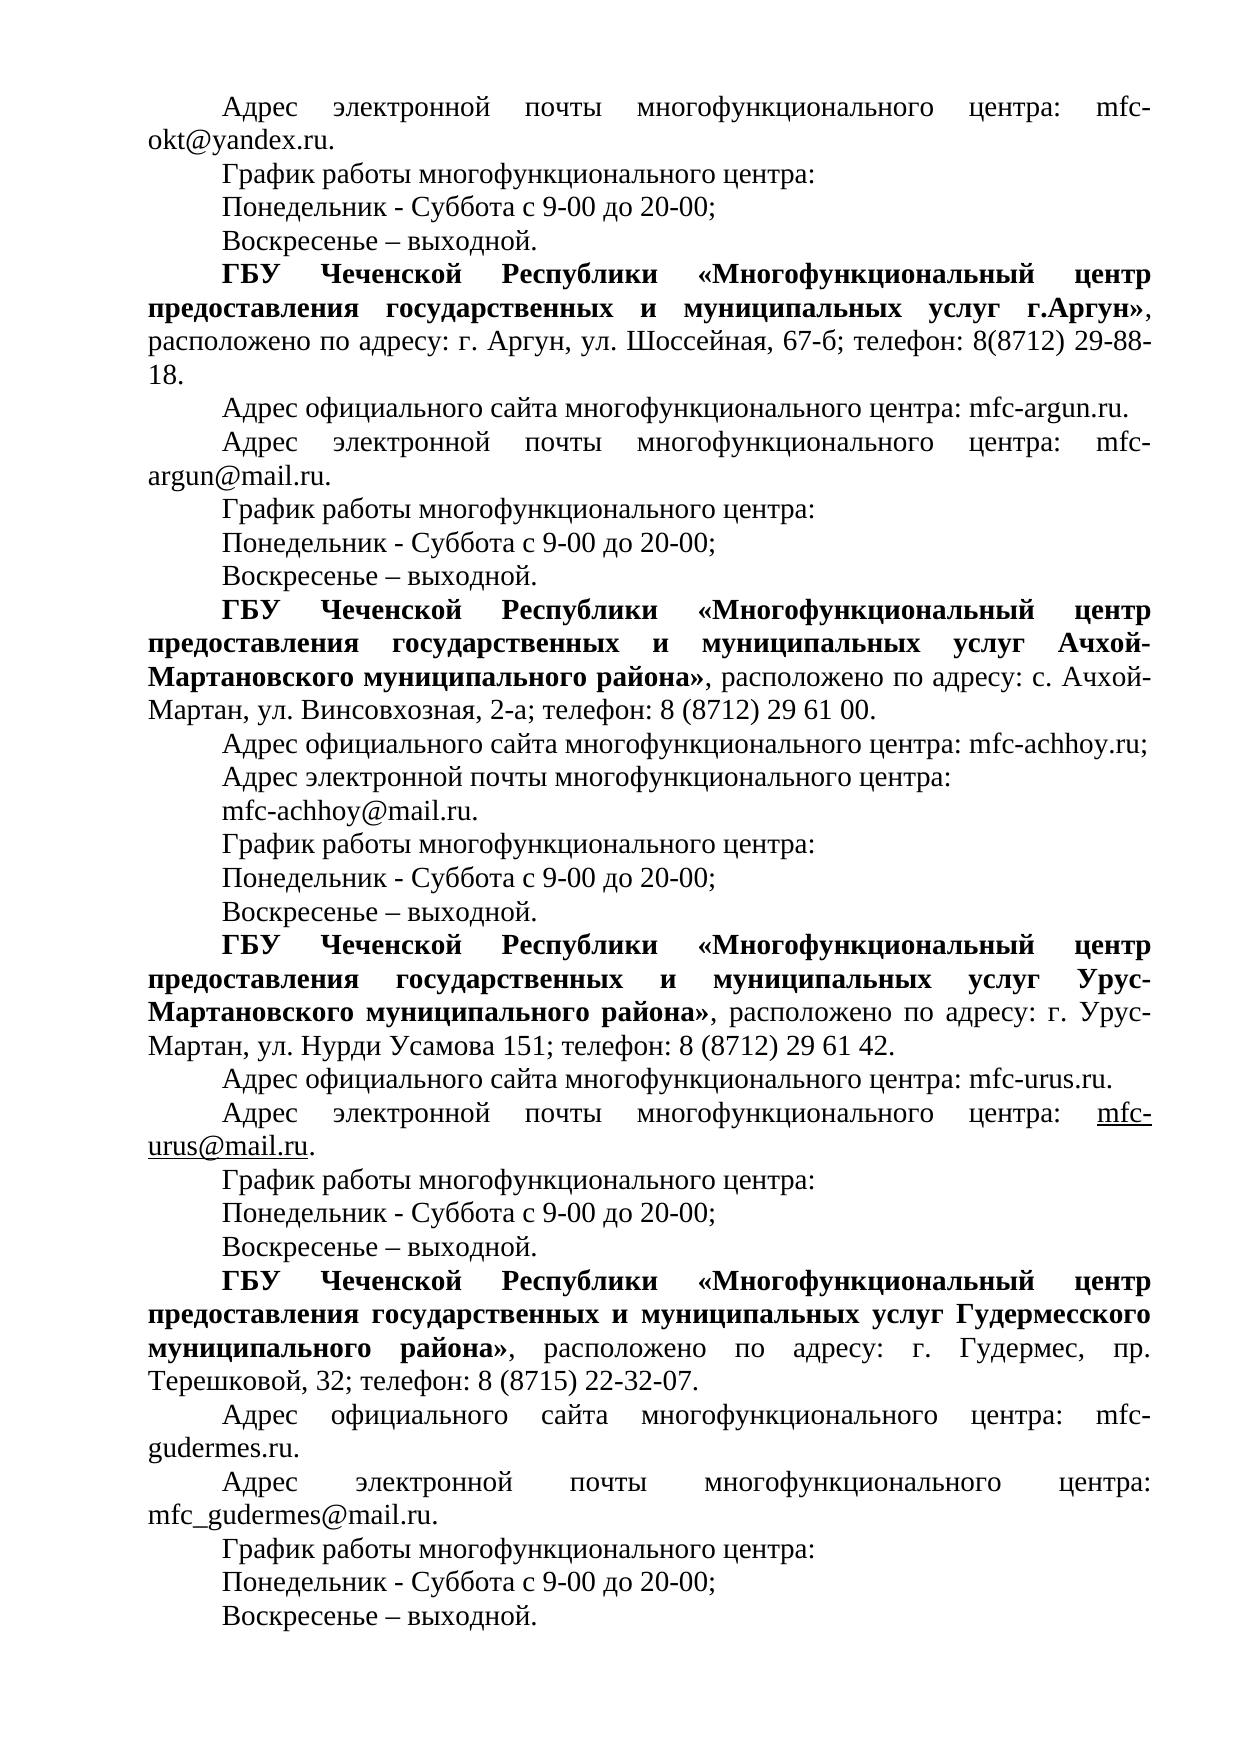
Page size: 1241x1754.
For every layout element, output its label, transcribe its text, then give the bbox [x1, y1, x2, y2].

text График работы многофункционального центра: [148, 1162, 1152, 1196]
text Понедельник - Суббота с 9-00 до 20-00; [148, 1564, 1152, 1598]
text Воскресенье – выходной. [148, 1598, 1152, 1632]
text ГБУ Чеченской Республики «Многофункциональный центр предоставления государственных и муниципальных услуг Урус-Мартановского муниципального района», расположено по адресу: г. Урус-Мартан, ул. Нурди Усамова 151; телефон: 8 (8712) 29 61 42. [148, 927, 1152, 1061]
text Воскресенье – выходной. [148, 223, 1152, 256]
text Понедельник - Суббота с 9-00 до 20-00; [148, 525, 1152, 558]
text Адрес электронной почты многофункционального центра: [148, 759, 1152, 793]
text Адрес электронной почты многофункционального центра: mfc-okt@yandex.ru. [148, 89, 1152, 156]
text Понедельник - Суббота с 9-00 до 20-00; [148, 1196, 1152, 1229]
text График работы многофункционального центра: [148, 827, 1152, 860]
text mfc-achhoy@mail.ru. [148, 793, 1152, 827]
text Адрес электронной почты многофункционального центра: mfc_gudermes@mail.ru. [148, 1464, 1152, 1531]
text Адрес электронной почты многофункционального центра: mfc-urus@mail.ru. [148, 1095, 1152, 1162]
text ГБУ Чеченской Республики «Многофункциональный центр предоставления государственных и муниципальных услуг Ачхой-Мартановского муниципального района», расположено по адресу: с. Ачхой-Мартан, ул. Винсовхозная, 2-а; телефон: 8 (8712) 29 61 00. [148, 592, 1152, 726]
text Адрес официального сайта многофункционального центра: mfc-achhoy.ru; [148, 726, 1152, 759]
text Воскресенье – выходной. [148, 1229, 1152, 1263]
text Воскресенье – выходной. [148, 894, 1152, 927]
text Воскресенье – выходной. [148, 558, 1152, 592]
text Адрес официального сайта многофункционального центра: mfc-gudermes.ru. [148, 1397, 1152, 1464]
text Адрес электронной почты многофункционального центра: mfc-argun@mail.ru. [148, 424, 1152, 491]
text ГБУ Чеченской Республики «Многофункциональный центр предоставления государственных и муниципальных услуг г.Аргун», расположено по адресу: г. Аргун, ул. Шоссейная, 67-б; телефон: 8(8712) 29-88-18. [148, 256, 1152, 391]
text Понедельник - Суббота с 9-00 до 20-00; [148, 860, 1152, 894]
text Адрес официального сайта многофункционального центра: mfc-argun.ru. [148, 391, 1152, 424]
text Адрес официального сайта многофункционального центра: mfc-urus.ru. [148, 1061, 1152, 1095]
text ГБУ Чеченской Республики «Многофункциональный центр предоставления государственных и муниципальных услуг Гудермесского муниципального района», расположено по адресу: г. Гудермес, пр. Терешковой, 32; телефон: 8 (8715) 22-32-07. [148, 1263, 1152, 1397]
text Понедельник - Суббота с 9-00 до 20-00; [148, 189, 1152, 223]
text График работы многофункционального центра: [148, 1531, 1152, 1564]
text График работы многофункционального центра: [148, 491, 1152, 525]
text График работы многофункционального центра: [148, 156, 1152, 189]
